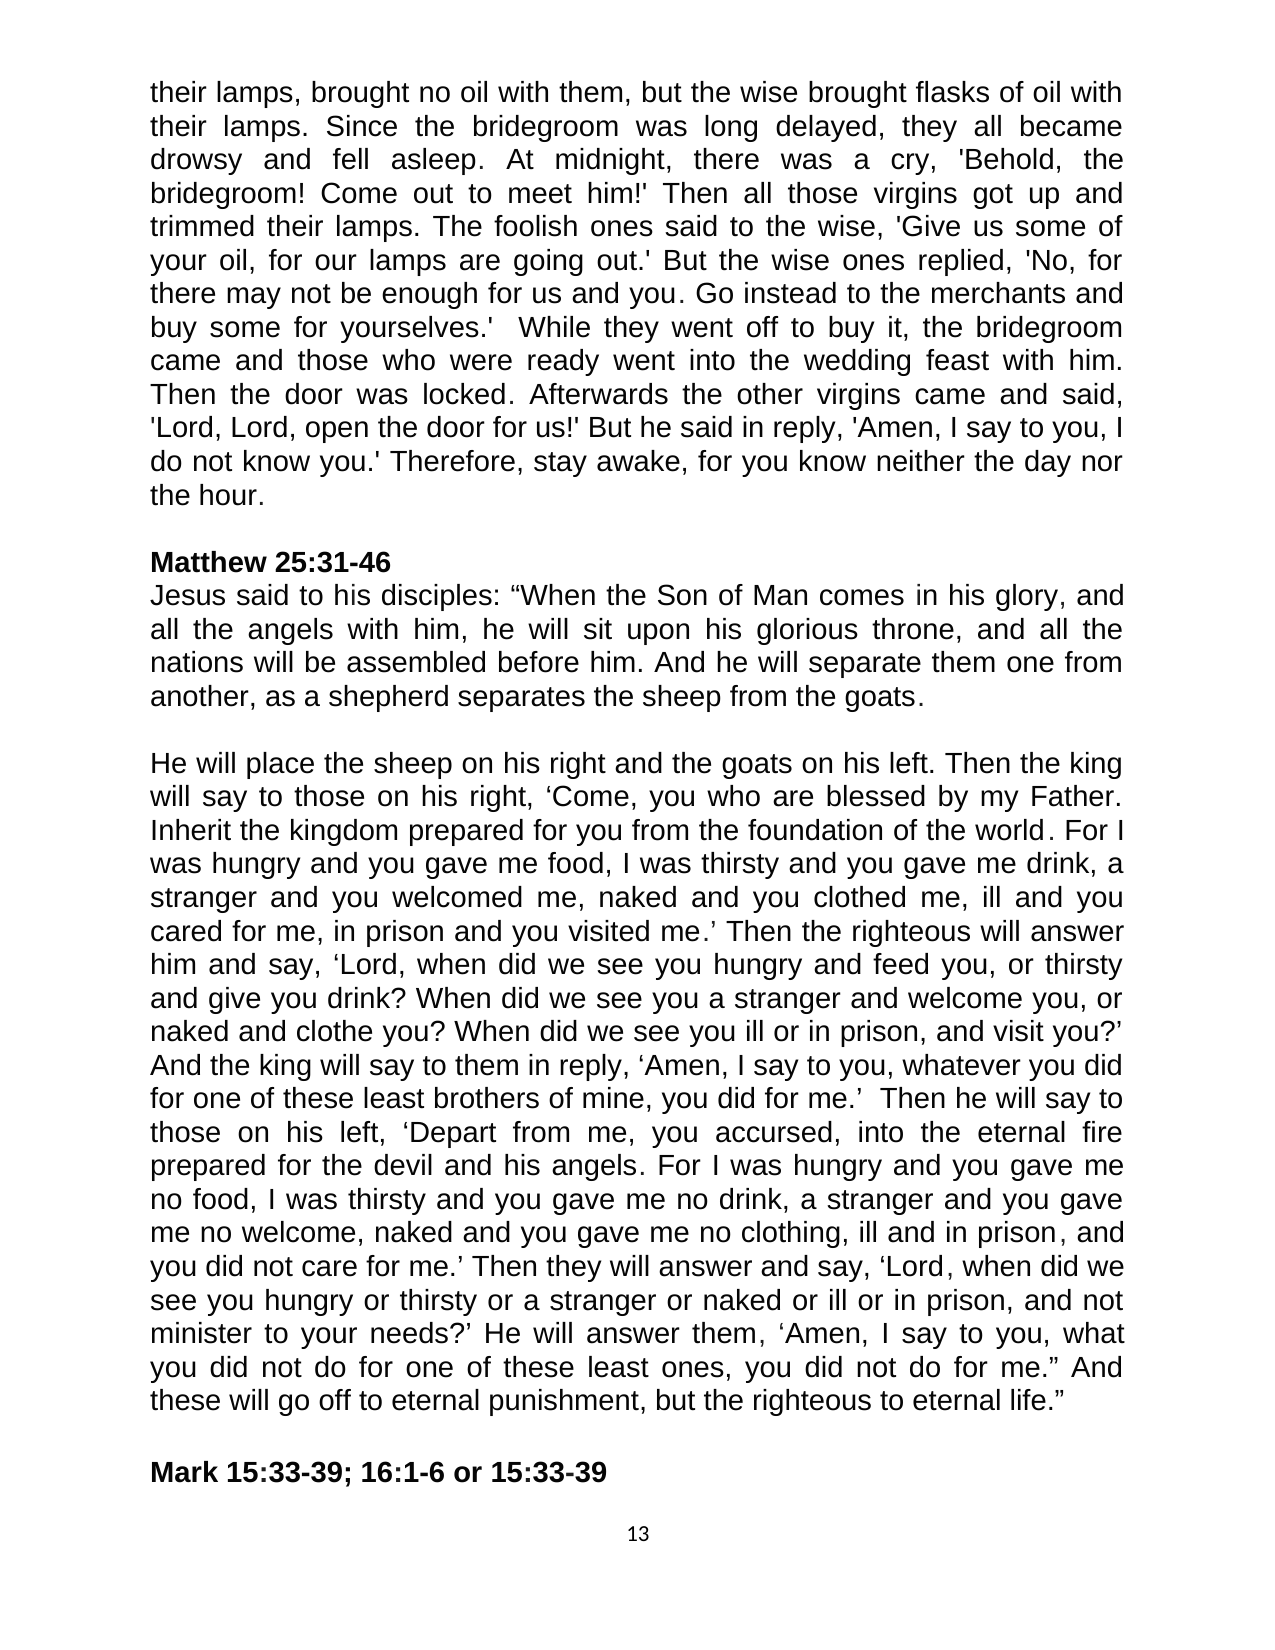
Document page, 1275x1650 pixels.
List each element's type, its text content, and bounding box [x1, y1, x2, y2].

text Jesus said to his disciples: “When the Son of Man comes in his glory, and all the angels with him, he will sit upon his glorious throne, and all the nations will be assembled before him. And he will separate them one from another, as a shepherd separates the sheep from the goats. [150, 578, 1125, 712]
text He will place the sheep on his right and the goats on his left. Then the king will say to those on his right, ‘Come, you who are blessed by my Father. Inherit the kingdom prepared for you from the foundation of the world. For I was hungry and you gave me food, I was thirsty and you gave me drink, a stranger and you welcomed me, naked and you clothed me, ill and you cared for me, in prison and you visited me.’ Then the righteous will answer him and say, ‘Lord, when did we see you hungry and feed you, or thirsty and give you drink? When did we see you a stranger and welcome you, or naked and clothe you? When did we see you ill or in prison, and visit you?’ And the king will say to them in reply, ‘Amen, I say to you, whatever you did for one of these least brothers of mine, you did for me.’ Then he will say to those on his left, ‘Depart from me, you accursed, into the eternal fire prepared for the devil and his angels. For I was hungry and you gave me no food, I was thirsty and you gave me no drink, a stranger and you gave me no welcome, naked and you gave me no clothing, ill and in prison, and you did not care for me.’ Then they will answer and say, ‘Lord, when did we see you hungry or thirsty or a stranger or naked or ill or in prison, and not minister to your needs?’ He will answer them, ‘Amen, I say to you, what you did not do for one of these least ones, you did not do for me.” And these will go off to eternal punishment, but the righteous to eternal life.” [150, 746, 1125, 1417]
text Matthew 25:31-46 [150, 544, 1125, 578]
text Mark 15:33-39; 16:1-6 or 15:33-39 [150, 1455, 1125, 1489]
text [150, 75, 1125, 511]
